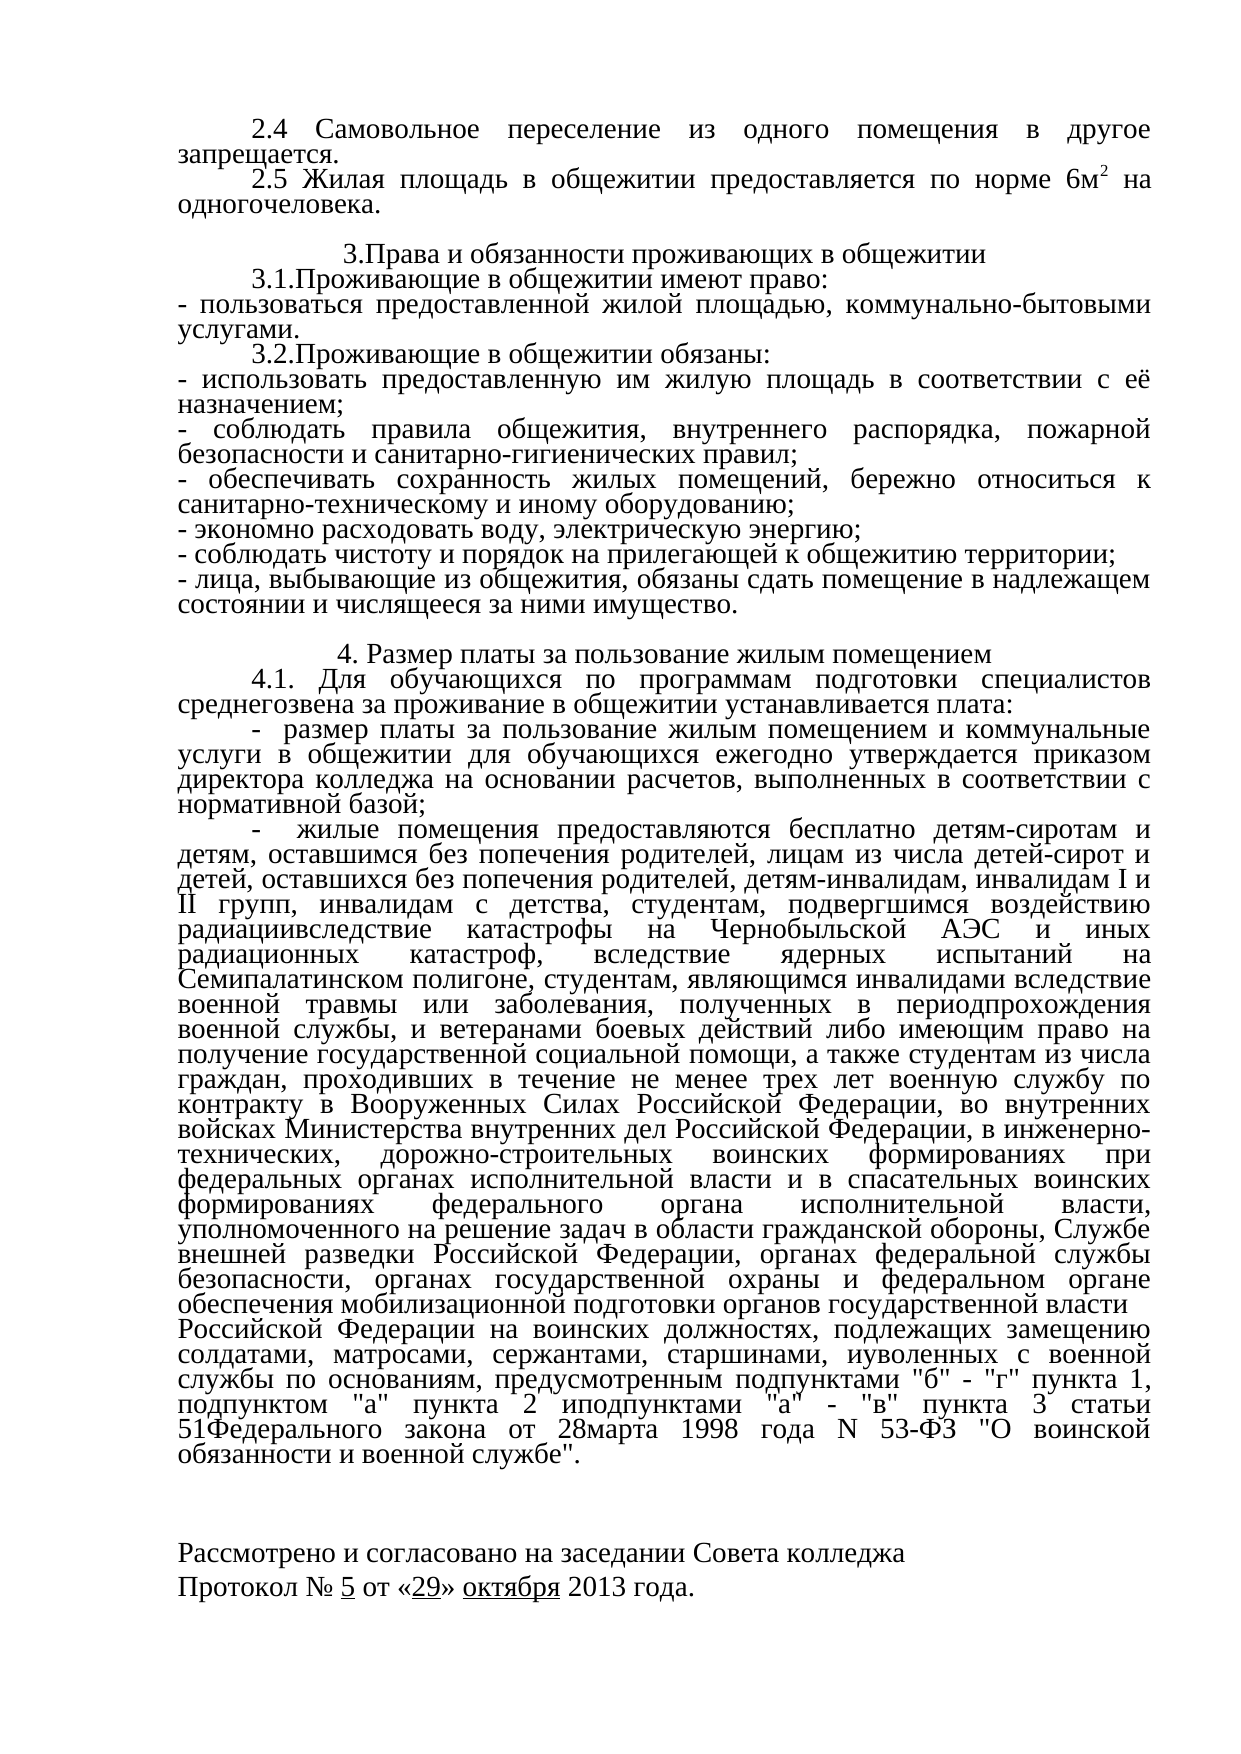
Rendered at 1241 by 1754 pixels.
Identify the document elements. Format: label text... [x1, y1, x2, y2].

text - пользоваться предоставленной жилой площадью, коммунально-бытовыми услугами. [177, 293, 1152, 343]
text - использовать предоставленную им жилую площадь в соответствии с её назначением; [177, 368, 1152, 418]
text 2.5 Жилая площадь в общежитии предоставляется по норме 6м2 на одногочеловека. [177, 168, 1152, 218]
text - размер платы за пользование жилым помещением и коммунальные услуги в общежитии для обучающихся ежегодно утверждается приказом директора колледжа на основании расчетов, выполненных в соответствии с нормативной базой; [177, 718, 1152, 818]
text Российской Федерации на воинских должностях, подлежащих замещению солдатами, матросами, сержантами, старшинами, иуволенных с военной службы по основаниям, предусмотренным подпунктами "б" - "г" пункта 1, подпунктом "а" пункта 2 иподпунктами "а" - "в" пункта 3 статьи 51Федерального закона от 28марта 1998 года N 53-ФЗ "О воинской обязанности и военной службе". [177, 1318, 1152, 1468]
text - соблюдать чистоту и порядок на прилегающей к общежитию территории; [177, 543, 1152, 568]
text Рассмотрено и согласовано на заседании Совета колледжа [177, 1535, 1152, 1569]
text - обеспечивать сохранность жилых помещений, бережно относиться к санитарно-техническому и иному оборудованию; [177, 468, 1152, 518]
text - экономно расходовать воду, электрическую энергию; [177, 518, 1152, 543]
text - жилые помещения предоставляются бесплатно детям-сиротам и детям, оставшимся без попечения родителей, лицам из числа детей-сирот и детей, оставшихся без попечения родителей, детям-инвалидам, инвалидам I и II групп, инвалидам с детства, студентам, подвергшимся воздействию радиациивследствие катастрофы на Чернобыльской АЭС и иных радиационных катастроф, вследствие ядерных испытаний на Семипалатинском полигоне, студентам, являющимся инвалидами вследствие военной травмы или заболевания, полученных в периодпрохождения военной службы, и ветеранами боевых действий либо имеющим право на получение государственной социальной помощи, а также студентам из числа граждан, проходивших в течение не менее трех лет военную службу по контракту в Вооруженных Силах Российской Федерации, во внутренних войсках Министерства внутренних дел Российской Федерации, в инженерно-технических, дорожно-строительных воинских формированиях при федеральных органах исполнительной власти и в спасательных воинских формированиях федерального органа исполнительной власти, уполномоченного на решение задач в области гражданской обороны, Службе внешней разведки Российской Федерации, органах федеральной службы безопасности, органах государственной охраны и федеральном органе обеспечения мобилизационной подготовки органов государственной власти [177, 818, 1152, 1318]
text 4. Размер платы за пользование жилым помещением [177, 643, 1152, 668]
text Протокол № 5 от «29» октября 2013 года. [177, 1569, 1152, 1602]
text - соблюдать правила общежития, внутреннего распорядка, пожарной безопасности и санитарно-гигиенических правил; [177, 418, 1152, 468]
text 3.2.Проживающие в общежитии обязаны: [177, 343, 1152, 368]
text - лица, выбывающие из общежития, обязаны сдать помещение в надлежащем состоянии и числящееся за ними имущество. [177, 568, 1152, 618]
text 3.1.Проживающие в общежитии имеют право: [177, 268, 1152, 293]
text 3.Права и обязанности проживающих в общежитии [177, 243, 1152, 268]
text 4.1. Для обучающихся по программам подготовки специалистов среднегозвена за проживание в общежитии устанавливается плата: [177, 668, 1152, 718]
text 2.4 Самовольное переселение из одного помещения в другое запрещается. [177, 118, 1152, 168]
